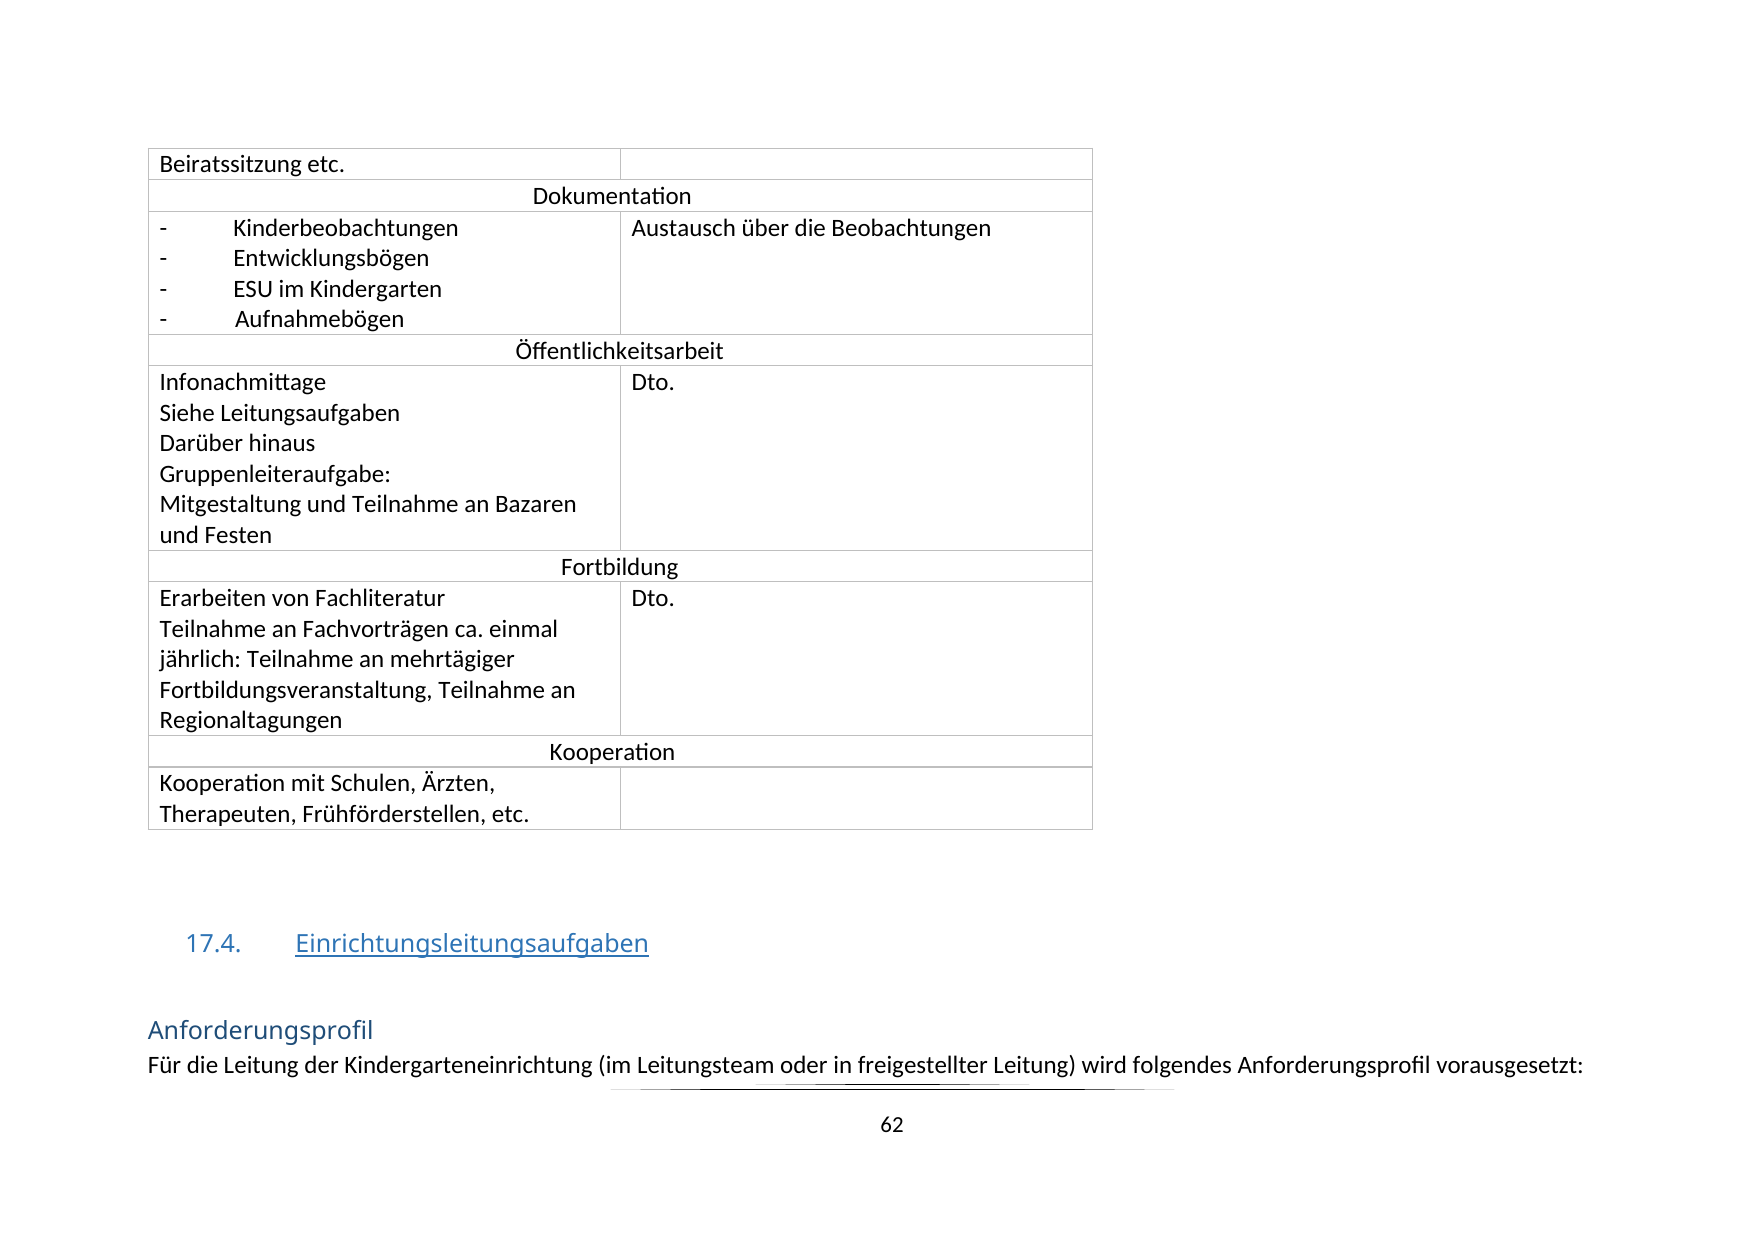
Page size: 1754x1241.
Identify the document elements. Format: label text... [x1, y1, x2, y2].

table_cell Dokumentation [149, 180, 1092, 211]
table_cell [621, 149, 1092, 179]
table_cell Erarbeiten von Fachliteratur Teilnahme an Fachvorträgen ca. einmal jährlich: Teilnahme an mehrtägiger Fortbildungsveranstaltung, Teilnahme an Regionaltagungen [149, 582, 620, 735]
table_cell Kooperation [149, 736, 1092, 766]
table_cell Dto. [621, 366, 1092, 549]
text Für die Leitung der Kindergarteneinrichtung (im Leitungsteam oder in freigestellter Leitung) wird folgendes Anforderungsprofil vorausgesetzt: [148, 1049, 1636, 1079]
subtitle Anforderungsprofil [148, 1012, 1636, 1046]
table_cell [149, 149, 620, 179]
table_cell Fortbildung [149, 551, 1092, 581]
subtitle Einrichtungsleitungsaufgaben [185, 926, 1636, 960]
table_cell [621, 768, 1092, 828]
table_cell Austausch über die Beobachtungen [621, 212, 1092, 334]
table_cell Infonachmittage Siehe Leitungsaufgaben Darüber hinaus Gruppenleiteraufgabe: Mitgestaltung und Teilnahme an Bazaren und Festen [149, 366, 620, 549]
table_cell Öffentlichkeitsarbeit [149, 335, 1092, 365]
table_cell - Kinderbeobachtungen - Entwicklungsbögen - ESU im Kindergarten - Aufnahmebögen [149, 212, 620, 334]
table_cell Dto. [621, 582, 1092, 735]
table_cell Kooperation mit Schulen, Ärzten, Therapeuten, Frühförderstellen, etc. [149, 768, 620, 828]
